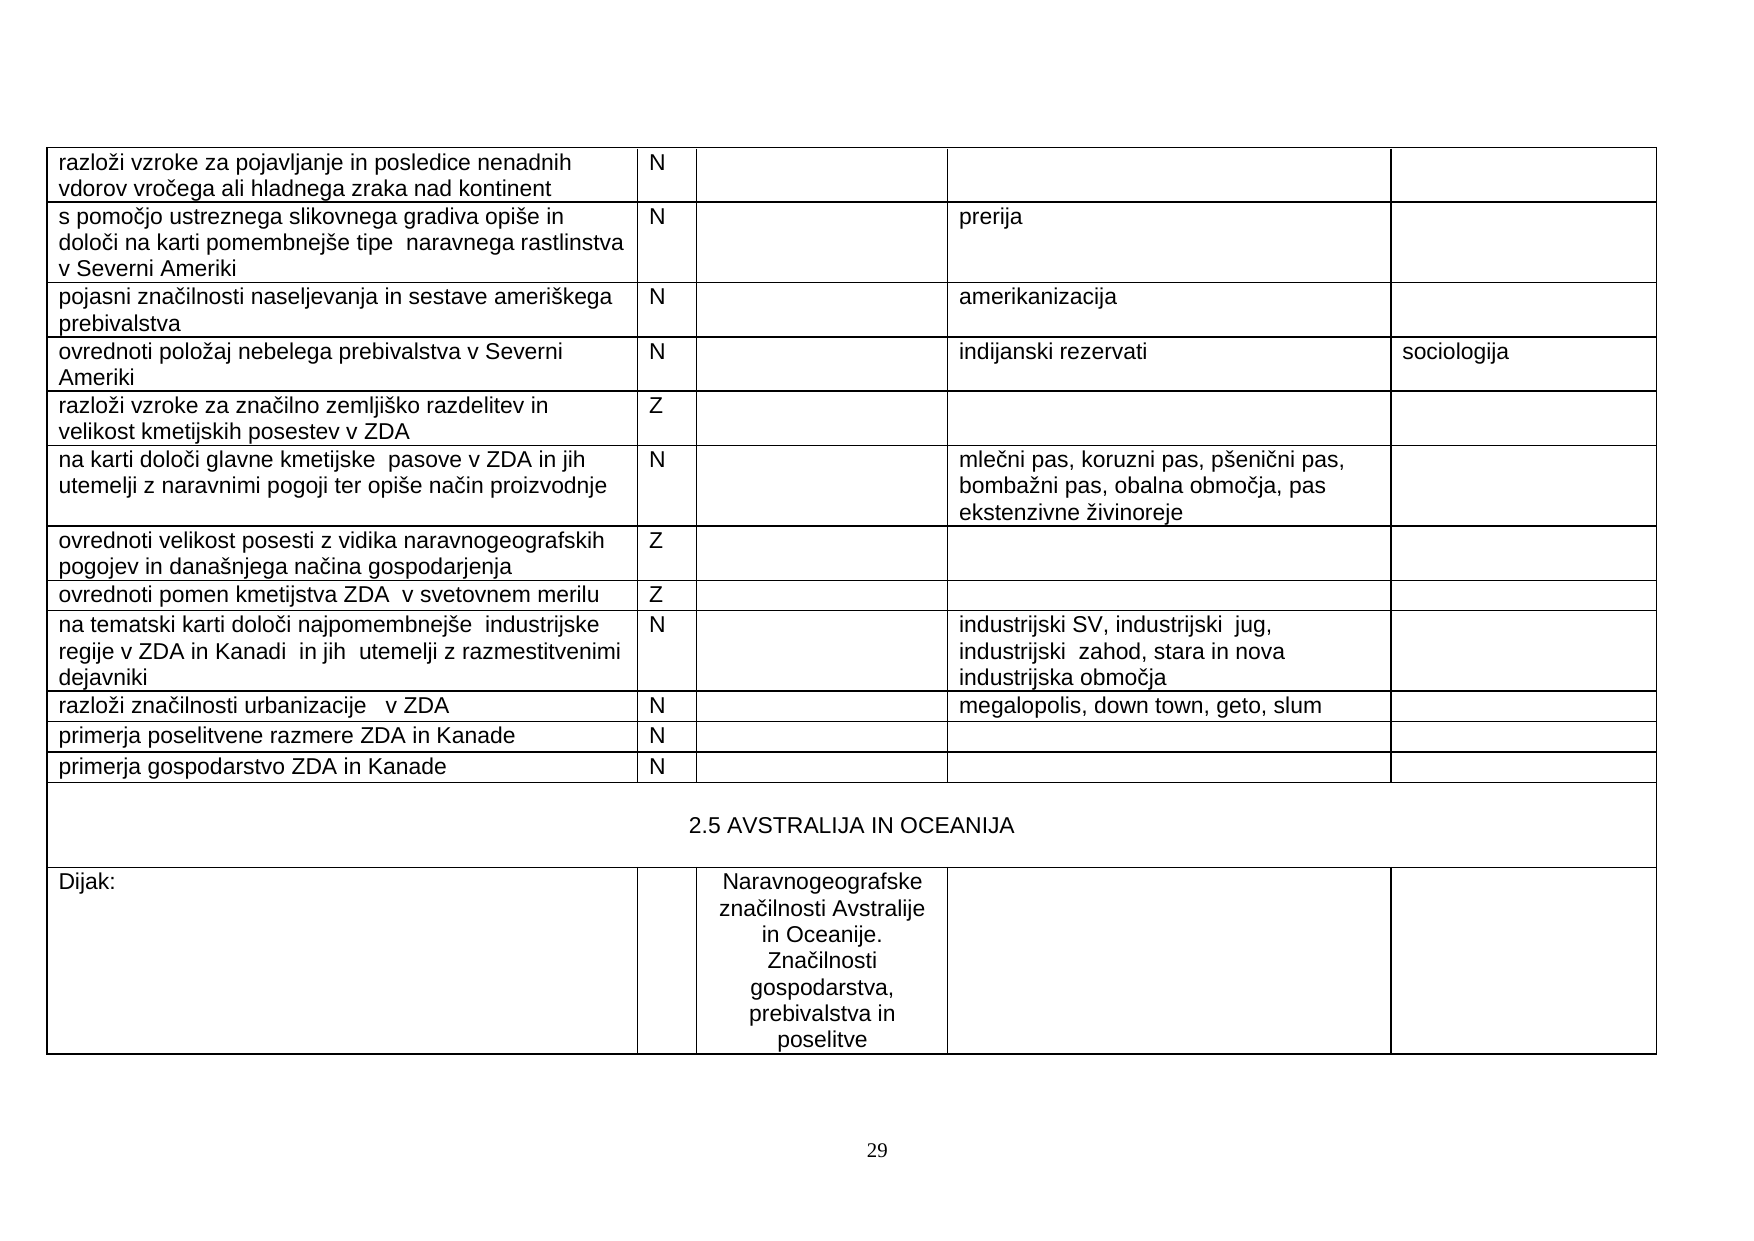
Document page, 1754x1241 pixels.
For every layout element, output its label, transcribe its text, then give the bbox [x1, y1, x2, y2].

table_cell ovrednoti pomen kmetijstva ZDA v svetovnem merilu [48, 581, 637, 610]
table_cell na karti določi glavne kmetijske pasove v ZDA in jih utemelji z naravnimi pogoji ter opiše način proizvodnje [48, 446, 637, 525]
table_header N [638, 148, 696, 201]
table_cell N [638, 338, 696, 390]
table_cell [1392, 392, 1656, 444]
table_cell N [638, 283, 696, 336]
table_cell N [638, 446, 696, 525]
table_cell primerja poselitvene razmere ZDA in Kanade [48, 722, 637, 751]
table_header [1392, 148, 1656, 201]
table_cell Dijak: [48, 868, 637, 1053]
table_cell [1392, 868, 1656, 1053]
table_cell [948, 868, 1390, 1053]
table_cell megalopolis, down town, geto, slum [948, 692, 1390, 721]
table_cell pojasni značilnosti naseljevanja in sestave ameriškega prebivalstva [48, 283, 637, 336]
table_header razloži vzroke za pojavljanje in posledice nenadnih vdorov vročega ali hladnega zraka nad kontinent [48, 148, 637, 201]
table_cell [697, 203, 947, 282]
table_cell razloži značilnosti urbanizacije v ZDA [48, 692, 637, 721]
table_cell primerja gospodarstvo ZDA in Kanade [48, 753, 637, 781]
table_cell N [638, 203, 696, 282]
table_cell [1392, 446, 1656, 525]
table_cell [1392, 753, 1656, 781]
table_cell razloži vzroke za značilno zemljiško razdelitev in velikost kmetijskih posestev v ZDA [48, 392, 637, 444]
table_cell [948, 392, 1390, 444]
table_cell [697, 527, 947, 579]
table_cell [697, 611, 947, 690]
table_cell [697, 692, 947, 721]
table_cell [948, 753, 1390, 781]
table_cell N [638, 753, 696, 781]
table_cell [697, 338, 947, 390]
table_cell [1392, 527, 1656, 579]
table_header [697, 148, 947, 201]
table_cell [697, 753, 947, 781]
table_cell ovrednoti velikost posesti z vidika naravnogeografskih pogojev in današnjega načina gospodarjenja [48, 527, 637, 579]
table_cell [948, 527, 1390, 579]
table_cell 2.5 AVSTRALIJA IN OCEANIJA [48, 783, 1656, 867]
table_cell [697, 581, 947, 610]
table_cell [697, 722, 947, 751]
table_cell N [638, 722, 696, 751]
table_cell Z [638, 392, 696, 444]
table_cell s pomočjo ustreznega slikovnega gradiva opiše in določi na karti pomembnejše tipe naravnega rastlinstva v Severni Ameriki [48, 203, 637, 282]
table_cell [1392, 283, 1656, 336]
table_cell [948, 581, 1390, 610]
table_cell sociologija [1392, 338, 1656, 390]
table_cell ovrednoti položaj nebelega prebivalstva v Severni Ameriki [48, 338, 637, 390]
table_header [948, 148, 1391, 201]
table_cell Z [638, 527, 696, 579]
table_cell Z [638, 581, 696, 610]
table_cell [1392, 722, 1656, 751]
table_cell indijanski rezervati [948, 338, 1390, 390]
table_cell Naravnogeografske značilnosti Avstralije in Oceanije. Značilnosti gospodarstva, prebivalstva in poselitve [697, 868, 947, 1053]
table_cell N [638, 611, 696, 690]
table_cell industrijski SV, industrijski jug, industrijski zahod, stara in nova industrijska območja [948, 611, 1390, 690]
table_cell [697, 392, 947, 444]
table_cell [1392, 581, 1656, 610]
table_cell [1392, 611, 1656, 690]
table_cell [697, 446, 947, 525]
table_cell amerikanizacija [948, 283, 1390, 336]
table_cell [1392, 692, 1656, 721]
table_cell mlečni pas, koruzni pas, pšenični pas, bombažni pas, obalna območja, pas ekstenzivne živinoreje [948, 446, 1390, 525]
table_cell [948, 722, 1390, 751]
table_cell [697, 283, 947, 336]
table_cell na tematski karti določi najpomembnejše industrijske regije v ZDA in Kanadi in jih utemelji z razmestitvenimi dejavniki [48, 611, 637, 690]
table_cell prerija [948, 203, 1390, 282]
table_cell [638, 868, 696, 1053]
table_cell N [638, 692, 696, 721]
table_cell [1392, 203, 1656, 282]
